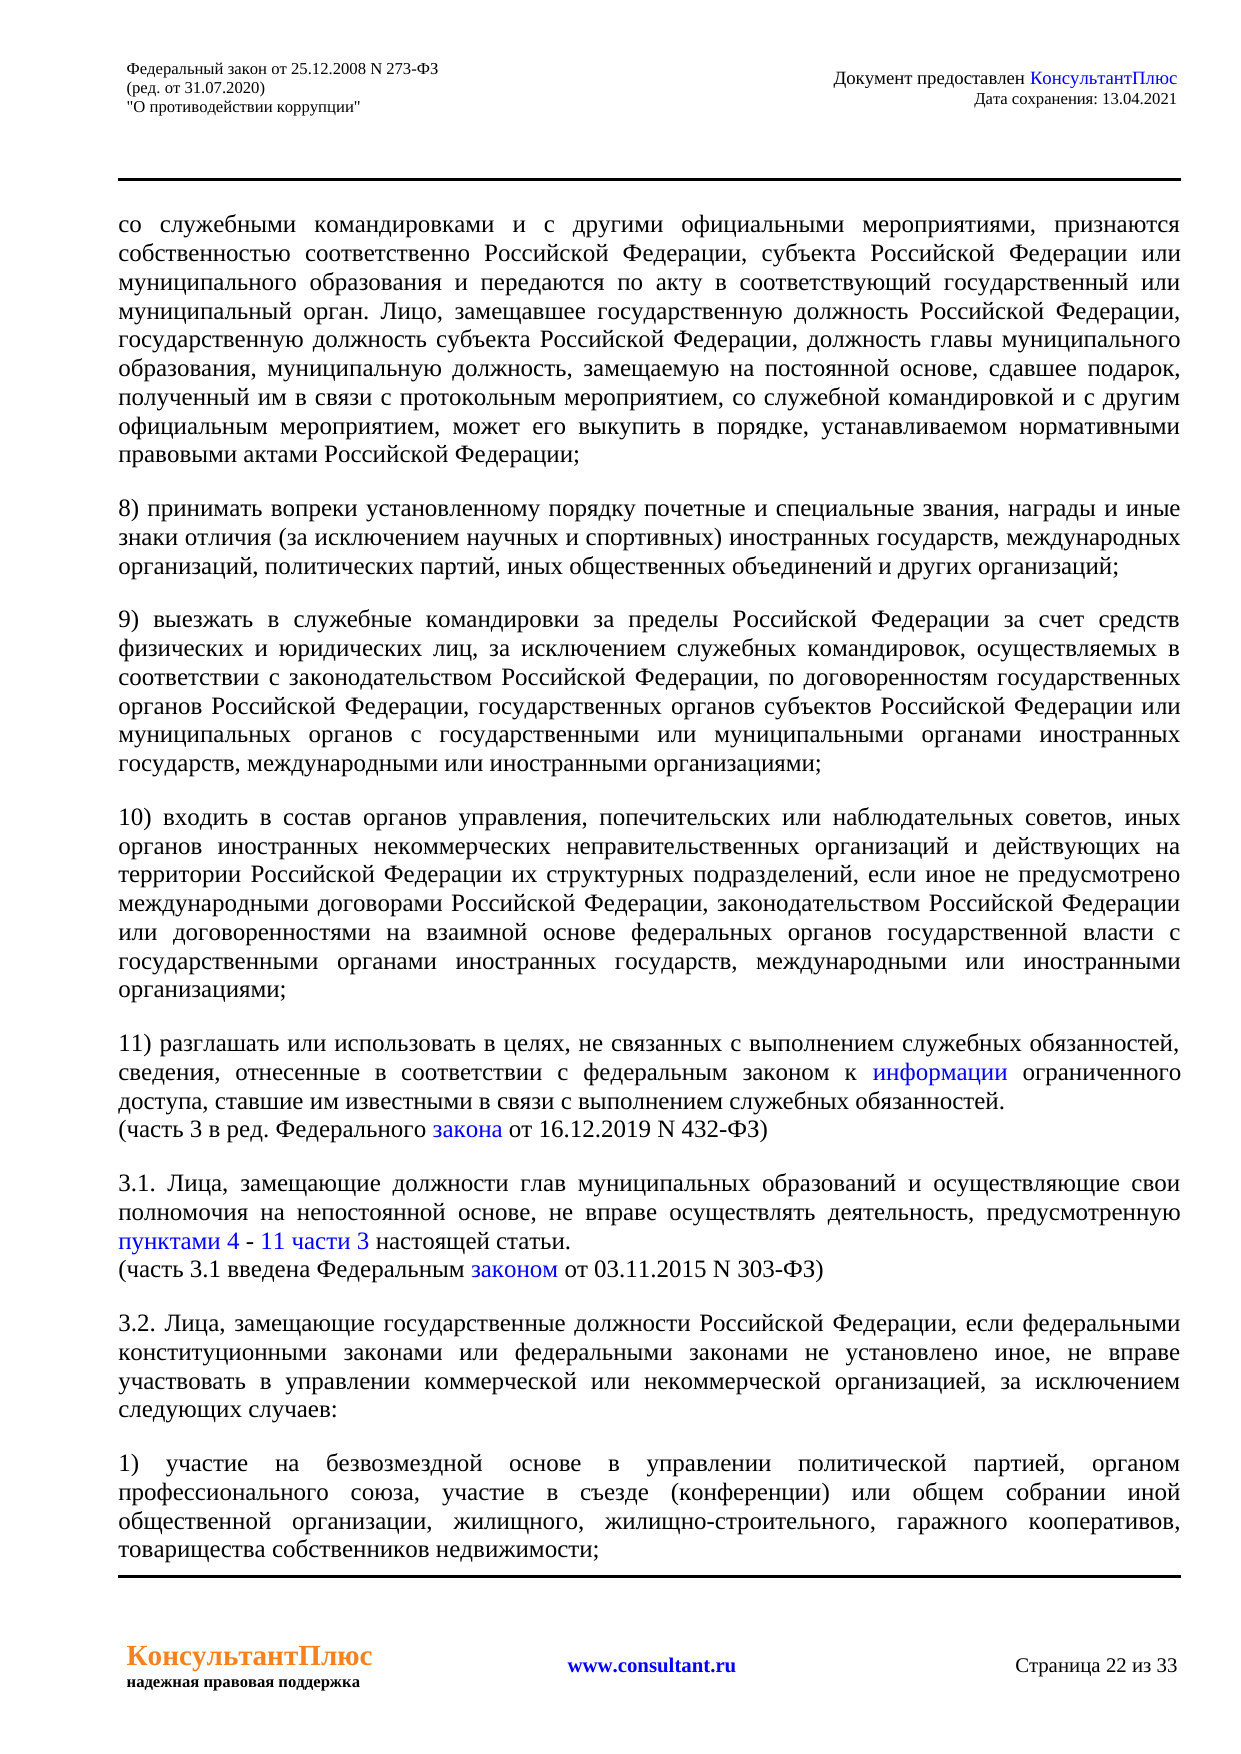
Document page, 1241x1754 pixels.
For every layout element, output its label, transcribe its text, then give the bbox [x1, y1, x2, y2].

text 1) участие на безвозмездной основе в управлении политической партией, органом профессионального союза, участие в съезде (конференции) или общем собрании иной общественной организации, жилищного, жилищно-строительного, гаражного кооперативов, товарищества собственников недвижимости; [118, 1448, 1181, 1563]
text 9) выезжать в служебные командировки за пределы Российской Федерации за счет средств физических и юридических лиц, за исключением служебных командировок, осуществляемых в соответствии с законодательством Российской Федерации, по договоренностям государственных органов Российской Федерации, государственных органов субъектов Российской Федерации или муниципальных органов с государственными или муниципальными органами иностранных государств, международными или иностранными организациями; [118, 604, 1181, 777]
text (часть 3 в ред. Федерального закона от 16.12.2019 N 432-ФЗ) [118, 1114, 1181, 1143]
text 10) входить в состав органов управления, попечительских или наблюдательных советов, иных органов иностранных некоммерческих неправительственных организаций и действующих на территории Российской Федерации их структурных подразделений, если иное не предусмотрено международными договорами Российской Федерации, законодательством Российской Федерации или договоренностями на взаимной основе федеральных органов государственной власти с государственными органами иностранных государств, международными или иностранными организациями; [118, 802, 1181, 1003]
text 11) разглашать или использовать в целях, не связанных с выполнением служебных обязанностей, сведения, отнесенные в соответствии с федеральным законом к информации ограниченного доступа, ставшие им известными в связи с выполнением служебных обязанностей. [118, 1028, 1181, 1114]
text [118, 209, 1181, 468]
text (часть 3.1 введена Федеральным законом от 03.11.2015 N 303-ФЗ) [118, 1254, 1181, 1283]
text 3.2. Лица, замещающие государственные должности Российской Федерации, если федеральными конституционными законами или федеральными законами не установлено иное, не вправе участвовать в управлении коммерческой или некоммерческой организацией, за исключением следующих случаев: [118, 1308, 1181, 1423]
text 8) принимать вопреки установленному порядку почетные и специальные звания, награды и иные знаки отличия (за исключением научных и спортивных) иностранных государств, международных организаций, политических партий, иных общественных объединений и других организаций; [118, 493, 1181, 579]
text 3.1. Лица, замещающие должности глав муниципальных образований и осуществляющие свои полномочия на непостоянной основе, не вправе осуществлять деятельность, предусмотренную пунктами 4 - 11 части 3 настоящей статьи. [118, 1168, 1181, 1254]
